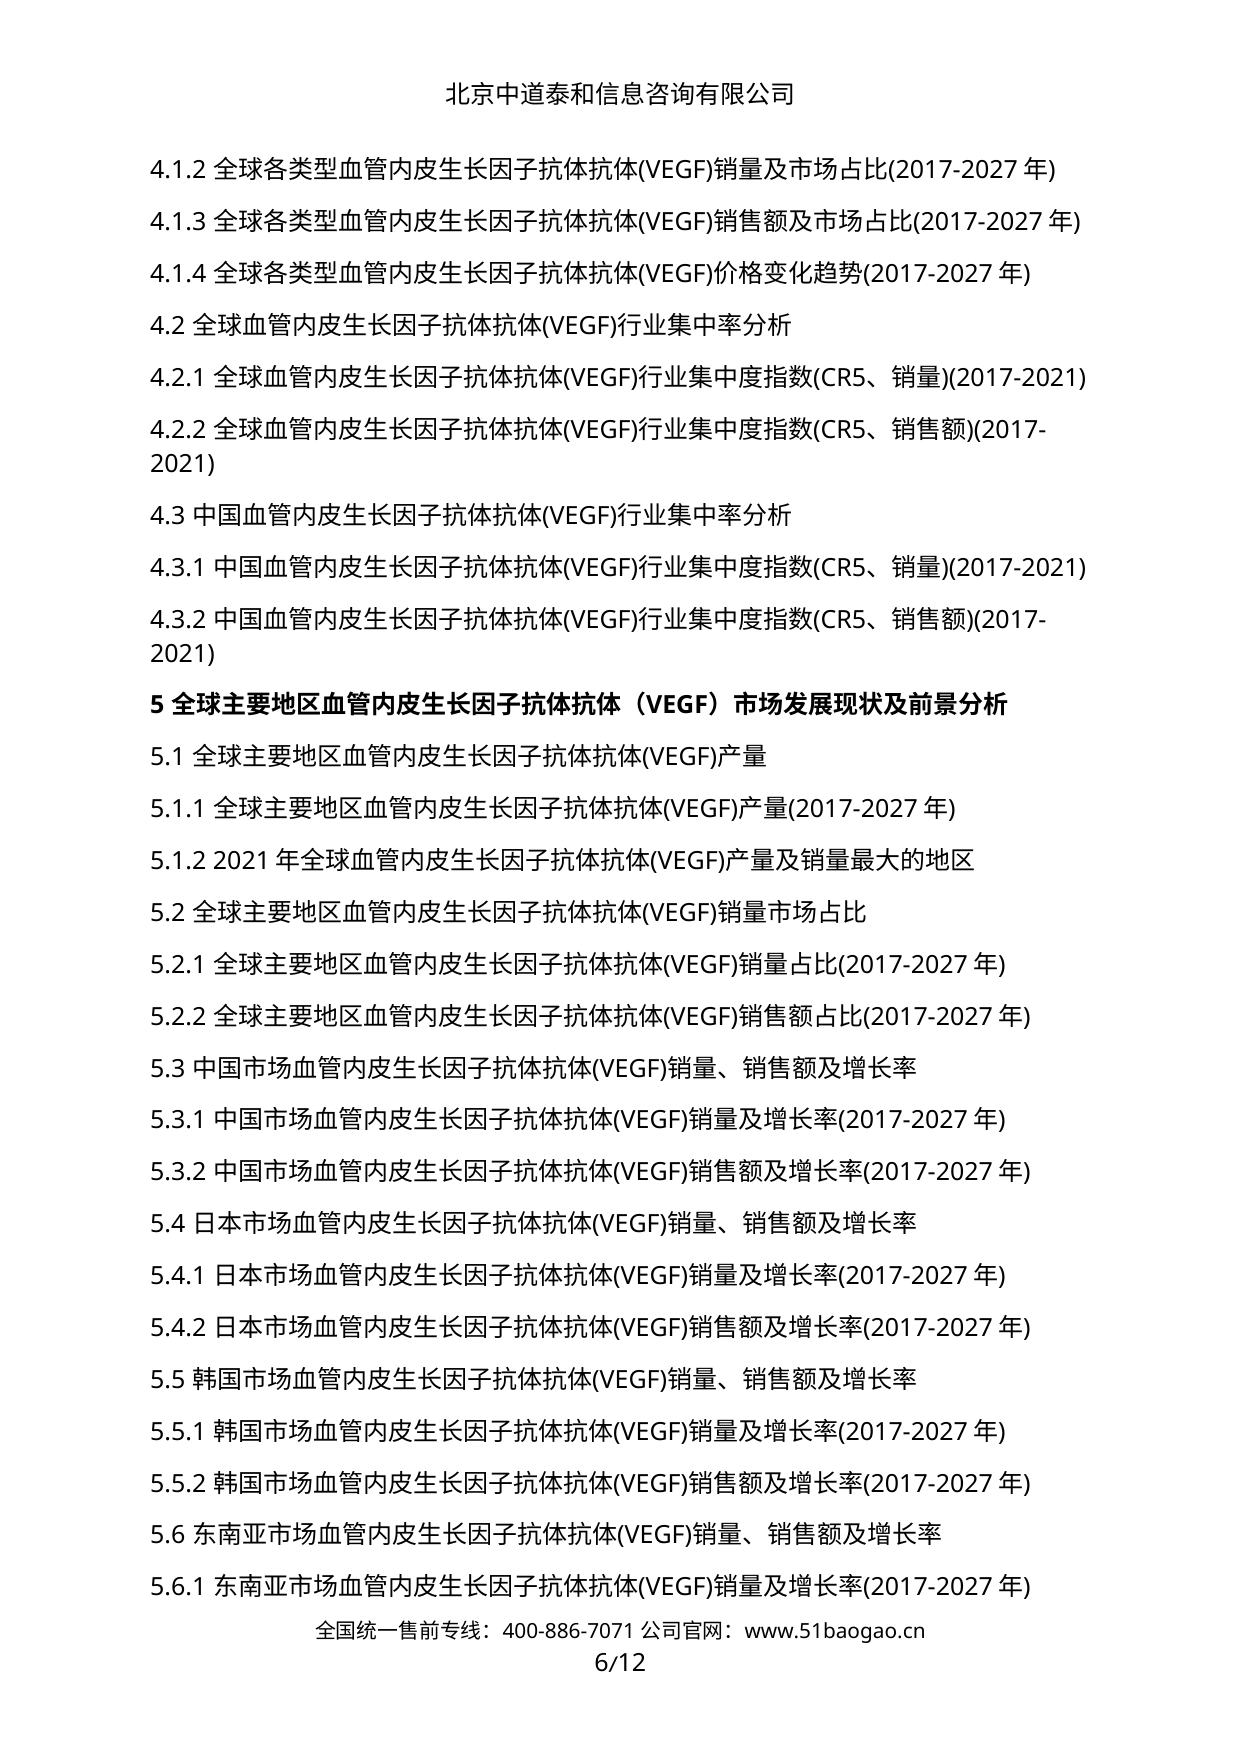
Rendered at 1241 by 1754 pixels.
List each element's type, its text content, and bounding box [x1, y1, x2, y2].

text 4.1.3 全球各类型血管内皮生长因子抗体抗体(VEGF)销售额及市场占比(2017-2027年) [150, 202, 1090, 238]
text 4.3.2 中国血管内皮生长因子抗体抗体(VEGF)行业集中度指数(CR5、销售额)(2017-2021) [150, 599, 1090, 669]
text 4.2.2 全球血管内皮生长因子抗体抗体(VEGF)行业集中度指数(CR5、销售额)(2017-2021) [150, 409, 1090, 480]
text 5.4 日本市场血管内皮生长因子抗体抗体(VEGF)销量、销售额及增长率 [150, 1204, 1090, 1240]
text 4.3 中国血管内皮生长因子抗体抗体(VEGF)行业集中率分析 [150, 495, 1090, 532]
text 4.3.1 中国血管内皮生长因子抗体抗体(VEGF)行业集中度指数(CR5、销量)(2017-2021) [150, 547, 1090, 583]
text 4.1.4 全球各类型血管内皮生长因子抗体抗体(VEGF)价格变化趋势(2017-2027年) [150, 254, 1090, 290]
text 4.1.2 全球各类型血管内皮生长因子抗体抗体(VEGF)销量及市场占比(2017-2027年) [150, 150, 1090, 186]
text 4.2.1 全球血管内皮生长因子抗体抗体(VEGF)行业集中度指数(CR5、销量)(2017-2021) [150, 357, 1090, 394]
text 5.4.2 日本市场血管内皮生长因子抗体抗体(VEGF)销售额及增长率(2017-2027年) [150, 1307, 1090, 1344]
text 5.2 全球主要地区血管内皮生长因子抗体抗体(VEGF)销量市场占比 [150, 892, 1090, 929]
text 5.2.1 全球主要地区血管内皮生长因子抗体抗体(VEGF)销量占比(2017-2027年) [150, 944, 1090, 981]
text 5.3.1 中国市场血管内皮生长因子抗体抗体(VEGF)销量及增长率(2017-2027年) [150, 1100, 1090, 1136]
text 5.1.1 全球主要地区血管内皮生长因子抗体抗体(VEGF)产量(2017-2027年) [150, 789, 1090, 825]
text 5.3.2 中国市场血管内皮生长因子抗体抗体(VEGF)销售额及增长率(2017-2027年) [150, 1152, 1090, 1188]
text 5.5.2 韩国市场血管内皮生长因子抗体抗体(VEGF)销售额及增长率(2017-2027年) [150, 1463, 1090, 1499]
text 4.2 全球血管内皮生长因子抗体抗体(VEGF)行业集中率分析 [150, 306, 1090, 342]
text 5.6.1 东南亚市场血管内皮生长因子抗体抗体(VEGF)销量及增长率(2017-2027年) [150, 1567, 1090, 1603]
text 5.2.2 全球主要地区血管内皮生长因子抗体抗体(VEGF)销售额占比(2017-2027年) [150, 996, 1090, 1032]
text 5.5 韩国市场血管内皮生长因子抗体抗体(VEGF)销量、销售额及增长率 [150, 1359, 1090, 1396]
text 5.1.2 2021年全球血管内皮生长因子抗体抗体(VEGF)产量及销量最大的地区 [150, 841, 1090, 877]
text 5.1 全球主要地区血管内皮生长因子抗体抗体(VEGF)产量 [150, 737, 1090, 773]
text 5 全球主要地区血管内皮生长因子抗体抗体（VEGF）市场发展现状及前景分析 [150, 685, 1090, 721]
text 5.5.1 韩国市场血管内皮生长因子抗体抗体(VEGF)销量及增长率(2017-2027年) [150, 1411, 1090, 1447]
text 5.3 中国市场血管内皮生长因子抗体抗体(VEGF)销量、销售额及增长率 [150, 1048, 1090, 1084]
text 5.6 东南亚市场血管内皮生长因子抗体抗体(VEGF)销量、销售额及增长率 [150, 1515, 1090, 1551]
text 5.4.1 日本市场血管内皮生长因子抗体抗体(VEGF)销量及增长率(2017-2027年) [150, 1256, 1090, 1292]
